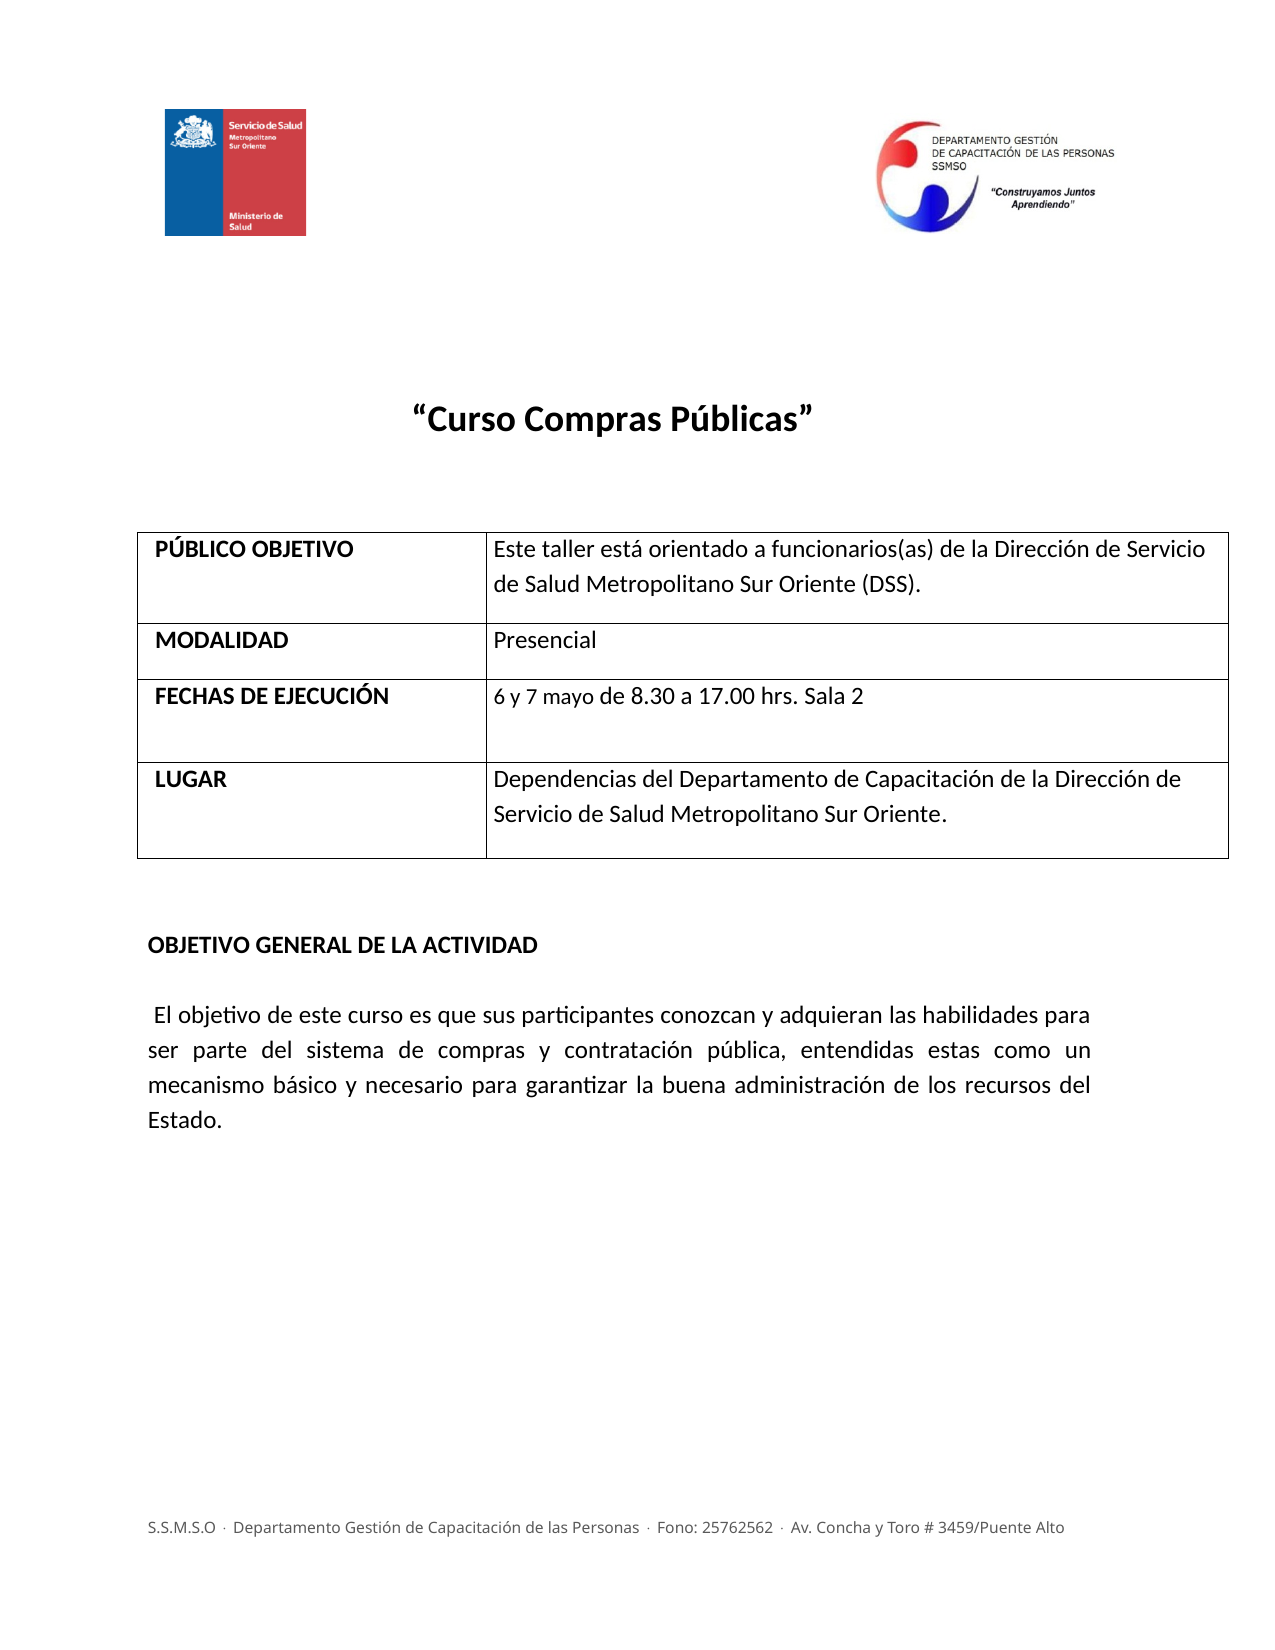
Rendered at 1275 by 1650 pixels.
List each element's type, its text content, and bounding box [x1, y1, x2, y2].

picture [164, 109, 307, 236]
table_cell LUGAR [138, 763, 486, 858]
text El objetivo de este curso es que sus participantes conozcan y adquieran las habilidades para ser parte del sistema de compras y contratación pública, entendidas estas como un mecanismo básico y necesario para garantizar la buena administración de los recursos del Estado. [148, 999, 1093, 1134]
table_cell 6 y 7 mayo de 8.30 a 17.00 hrs. Sala 2 [487, 680, 1228, 762]
table_header PÚBLICO OBJETIVO [138, 533, 486, 623]
table_header Este taller está orientado a funcionarios(as) de la Dirección de Servicio de Salud Metropolitano Sur Oriente (DSS). [487, 533, 1228, 623]
text “Curso Compras Públicas” [133, 394, 1093, 440]
text OBJETIVO GENERAL DE LA ACTIVIDAD [148, 929, 1093, 959]
table_cell Presencial [487, 624, 1228, 679]
table_cell Dependencias del Departamento de Capacitación de la Dirección de Servicio de Salud Metropolitano Sur Oriente. [487, 763, 1228, 858]
table_cell MODALIDAD [138, 624, 486, 679]
table_cell FECHAS DE EJECUCIÓN [138, 680, 486, 762]
picture [873, 113, 1117, 233]
